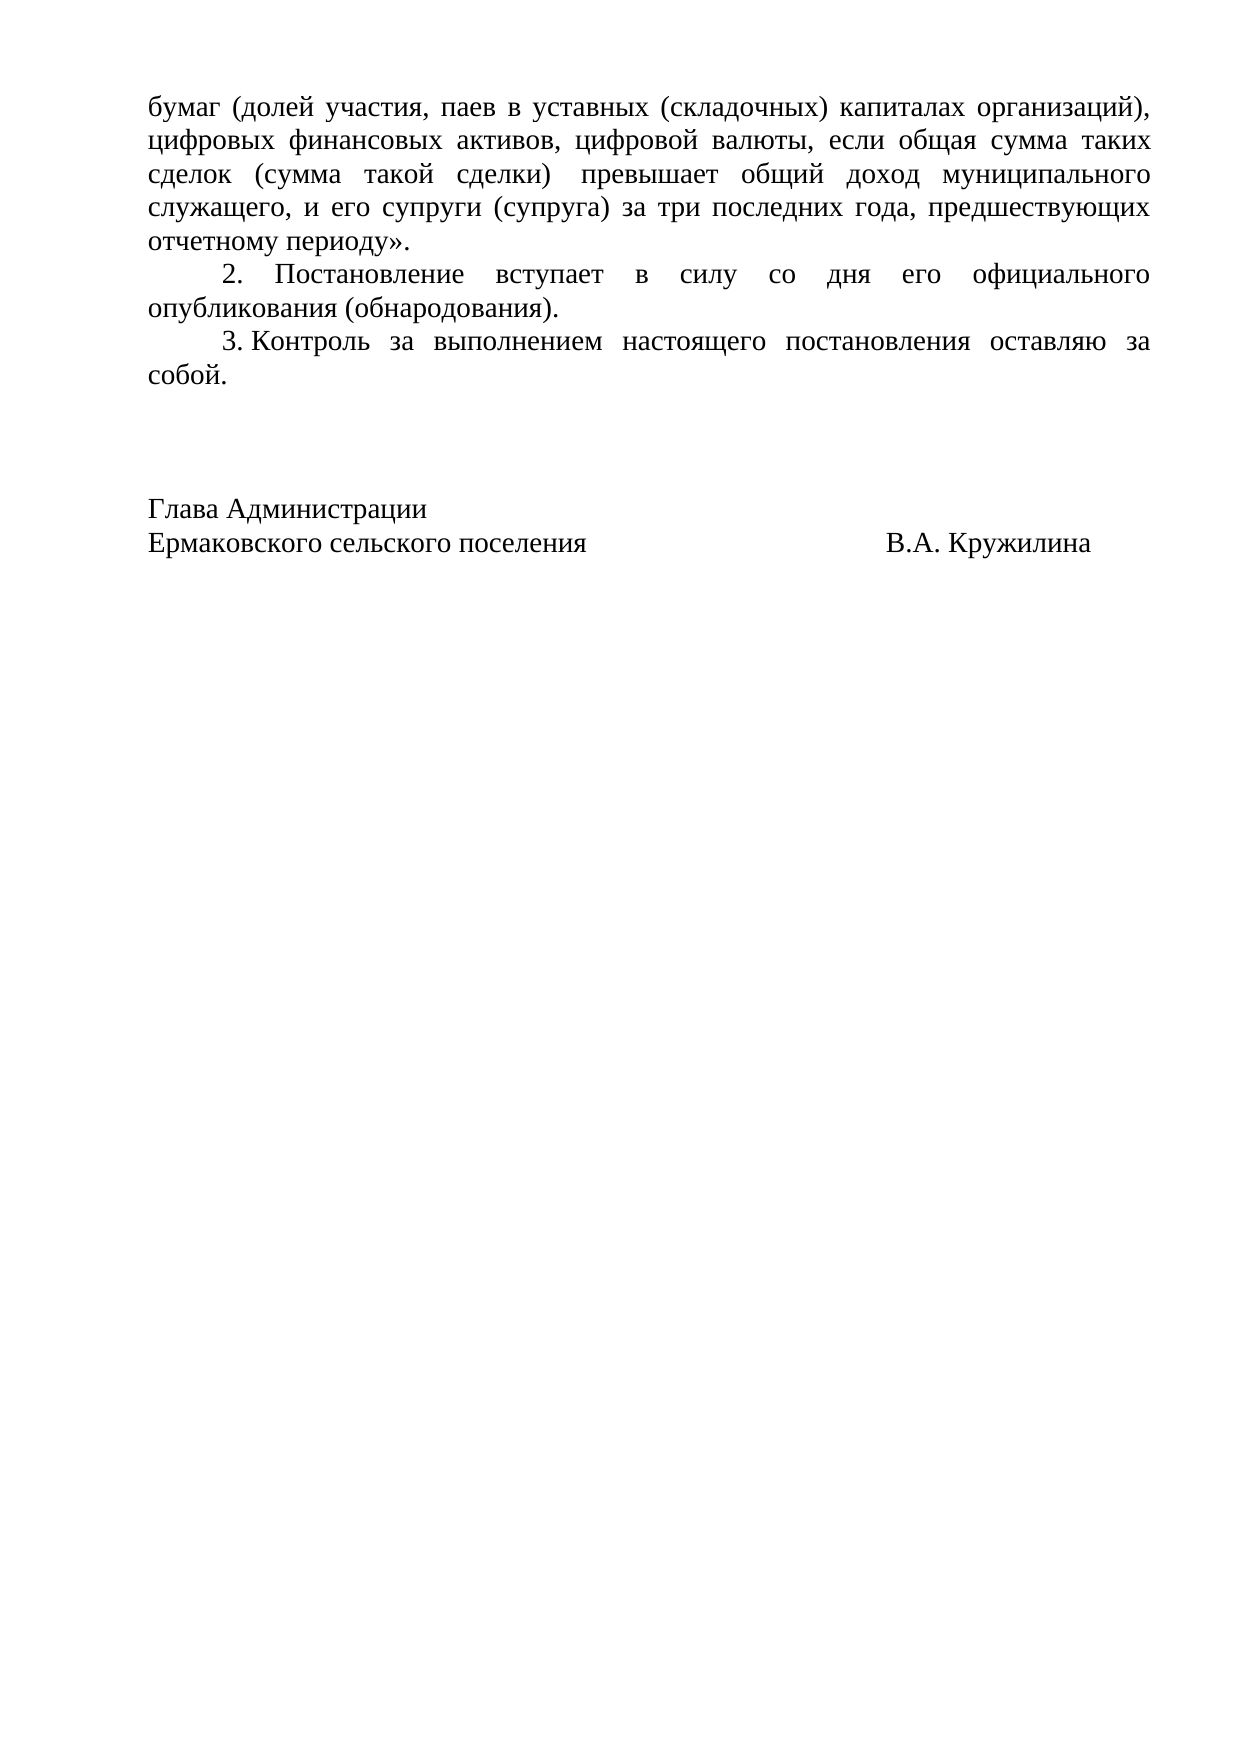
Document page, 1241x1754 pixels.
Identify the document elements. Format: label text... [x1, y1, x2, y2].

text 2. Постановление вступает в силу со дня его официального опубликования (обнародования). [148, 256, 1152, 323]
text Ермаковского сельского поселения В.А. Кружилина [148, 525, 1152, 558]
text 3. Контроль за выполнением настоящего постановления оставляю за собой. [148, 323, 1152, 391]
text Глава Администрации [148, 491, 1152, 525]
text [148, 89, 1152, 256]
